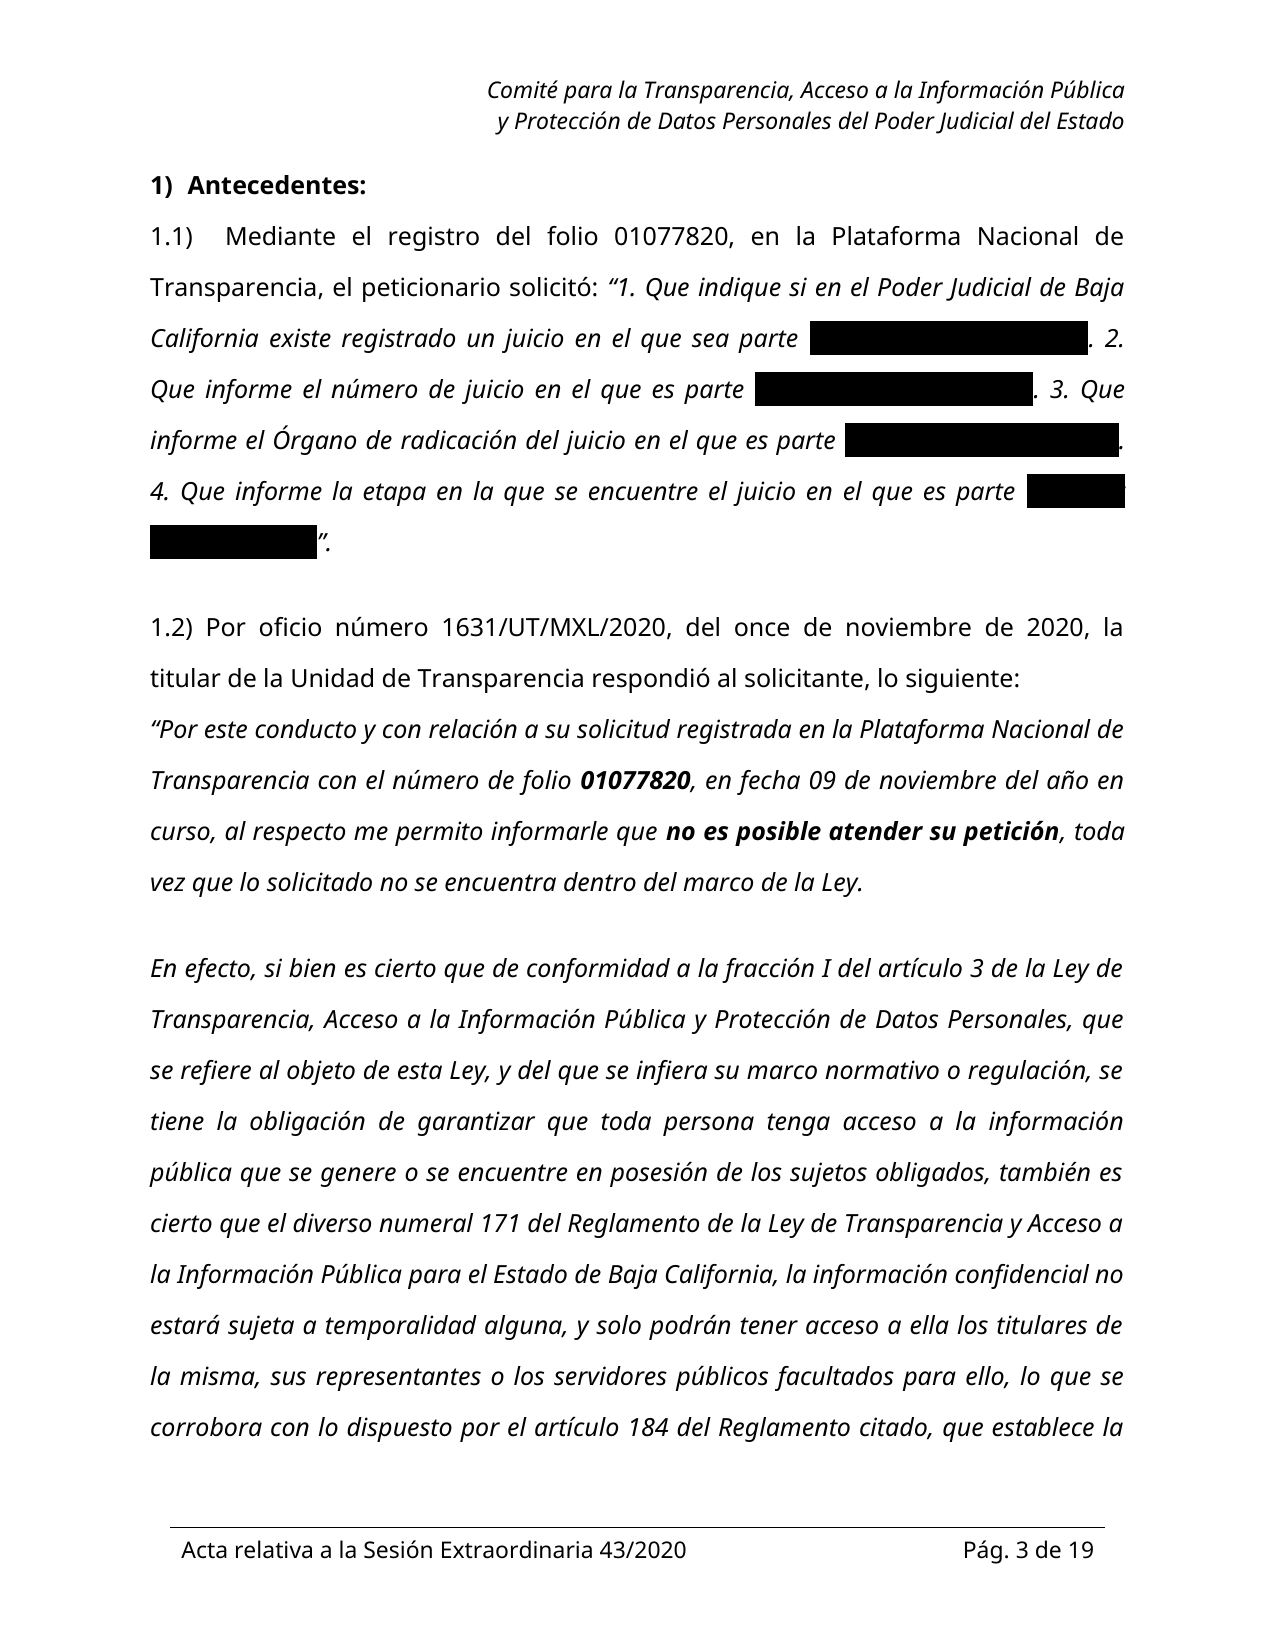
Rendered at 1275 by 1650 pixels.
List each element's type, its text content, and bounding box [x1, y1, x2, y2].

list Antecedentes: [150, 167, 1125, 202]
list Mediante el registro del folio 01077820, en la Plataforma Nacional de Transparencia, el peticionario solicitó: “1. Que indique si en el Poder Judicial de Baja California existe registrado un juicio en el que sea parte Salvador Ramírez Torres. 2. Que informe el número de juicio en el que es parte Salvador Ramírez Torres. 3. Que informe el Órgano de radicación del juicio en el que es parte Salvador Ramírez Torres. 4. Que informe la etapa en la que se encuentre el juicio en el que es parte Salvador Ramírez Torres”. [150, 218, 1125, 559]
list “Por este conducto y con relación a su solicitud registrada en la Plataforma Nacional de Transparencia con el número de folio 01077820, en fecha 09 de noviembre del año en curso, al respecto me permito informarle que no es posible atender su petición, toda vez que lo solicitado no se encuentra dentro del marco de la Ley. [150, 712, 1125, 899]
list 1.2) Por oficio número 1631/UT/MXL/2020, del once de noviembre de 2020, la titular de la Unidad de Transparencia respondió al solicitante, lo siguiente: [150, 610, 1125, 695]
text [150, 950, 1125, 1444]
